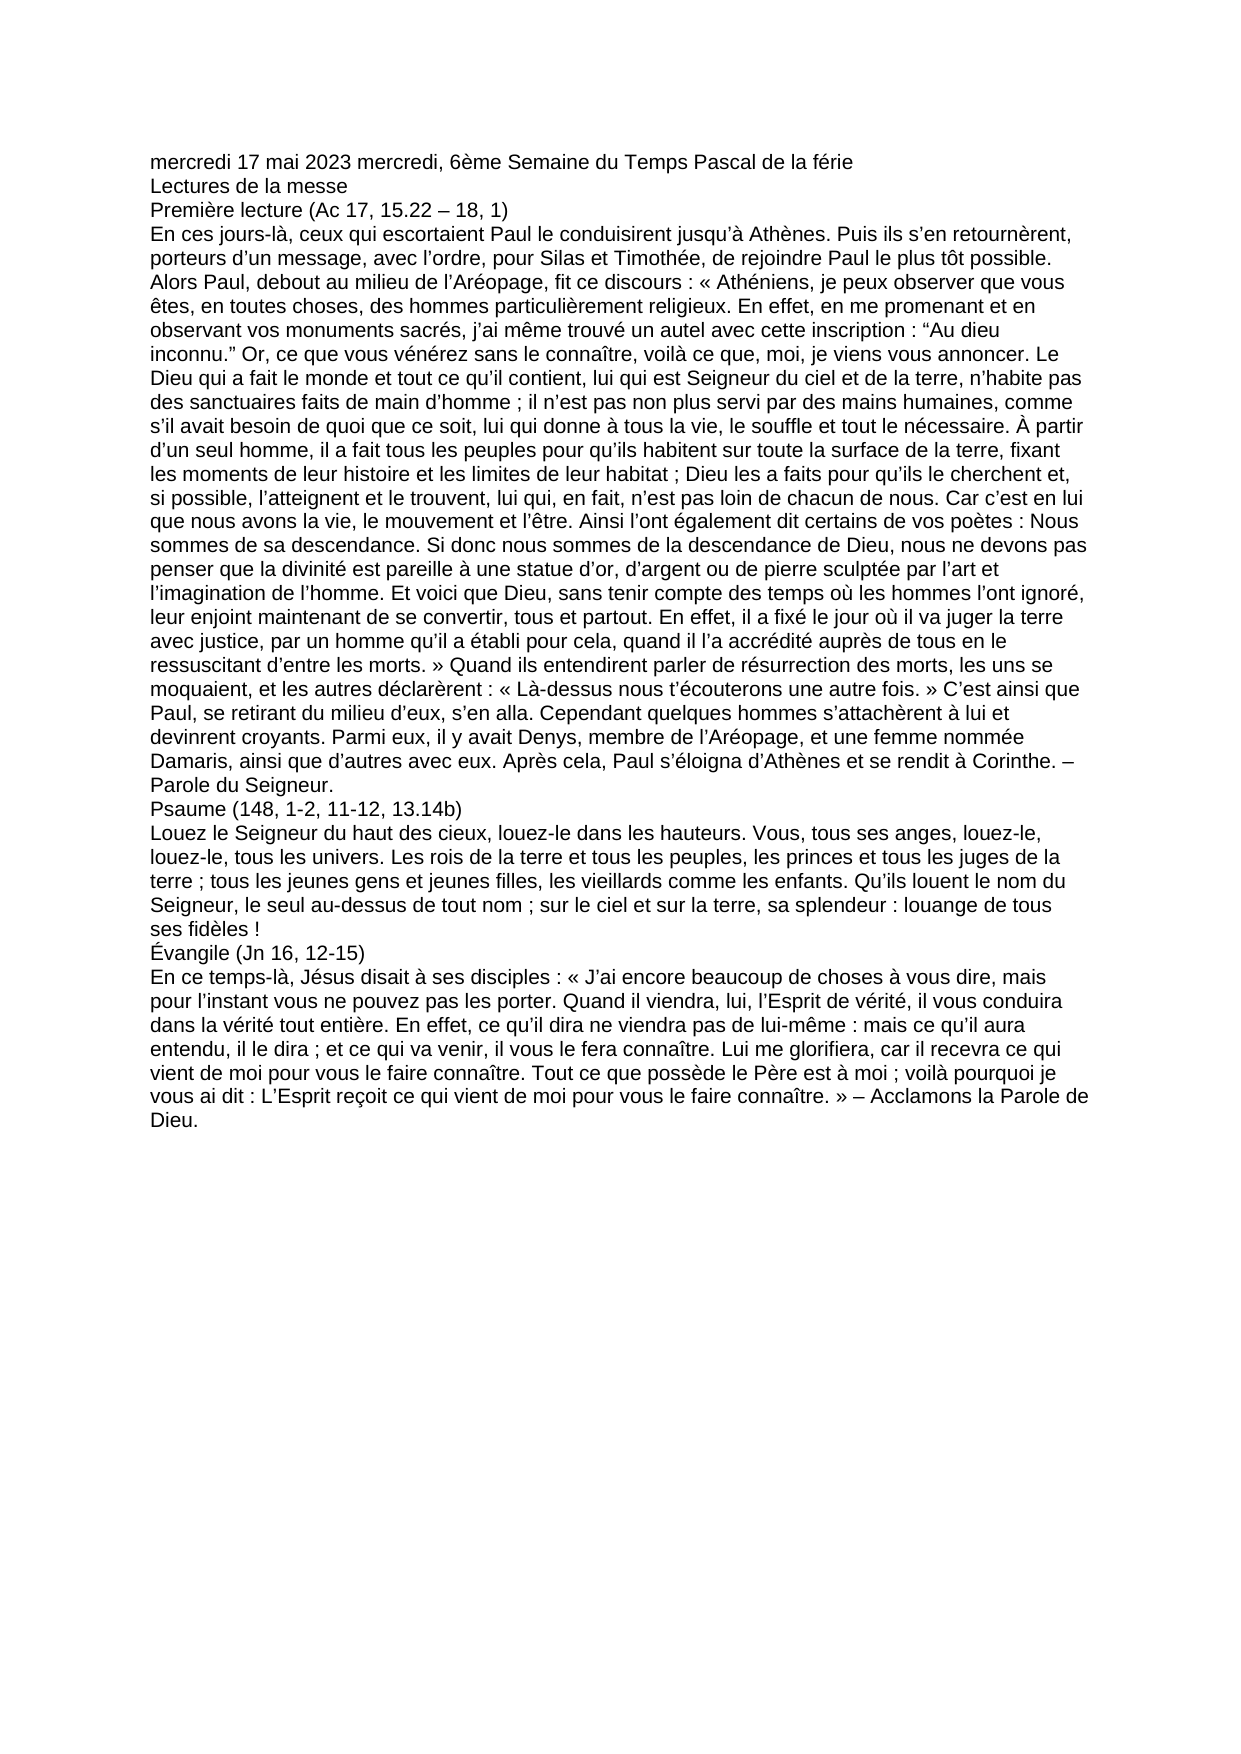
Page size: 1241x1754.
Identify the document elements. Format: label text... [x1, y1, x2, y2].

text En ce temps-là, Jésus disait à ses disciples : « J’ai encore beaucoup de choses à vous dire, mais pour l’instant vous ne pouvez pas les porter. Quand il viendra, lui, l’Esprit de vérité, il vous conduira dans la vérité tout entière. En effet, ce qu’il dira ne viendra pas de lui-même : mais ce qu’il aura entendu, il le dira ; et ce qui va venir, il vous le fera connaître. Lui me glorifiera, car il recevra ce qui vient de moi pour vous le faire connaître. Tout ce que possède le Père est à moi ; voilà pourquoi je vous ai dit : L’Esprit reçoit ce qui vient de moi pour vous le faire connaître. » – Acclamons la Parole de Dieu. [150, 964, 1090, 1132]
text En ces jours-là, ceux qui escortaient Paul le conduisirent jusqu’à Athènes. Puis ils s’en retournèrent, porteurs d’un message, avec l’ordre, pour Silas et Timothée, de rejoindre Paul le plus tôt possible. Alors Paul, debout au milieu de l’Aréopage, fit ce discours : « Athéniens, je peux observer que vous êtes, en toutes choses, des hommes particulièrement religieux. En effet, en me promenant et en observant vos monuments sacrés, j’ai même trouvé un autel avec cette inscription : “Au dieu inconnu.” Or, ce que vous vénérez sans le connaître, voilà ce que, moi, je viens vous annoncer. Le Dieu qui a fait le monde et tout ce qu’il contient, lui qui est Seigneur du ciel et de la terre, n’habite pas des sanctuaires faits de main d’homme ; il n’est pas non plus servi par des mains humaines, comme s’il avait besoin de quoi que ce soit, lui qui donne à tous la vie, le souffle et tout le nécessaire. À partir d’un seul homme, il a fait tous les peuples pour qu’ils habitent sur toute la surface de la terre, fixant les moments de leur histoire et les limites de leur habitat ; Dieu les a faits pour qu’ils le cherchent et, si possible, l’atteignent et le trouvent, lui qui, en fait, n’est pas loin de chacun de nous. Car c’est en lui que nous avons la vie, le mouvement et l’être. Ainsi l’ont également dit certains de vos poètes : Nous sommes de sa descendance. Si donc nous sommes de la descendance de Dieu, nous ne devons pas penser que la divinité est pareille à une statue d’or, d’argent ou de pierre sculptée par l’art et l’imagination de l’homme. Et voici que Dieu, sans tenir compte des temps où les hommes l’ont ignoré, leur enjoint maintenant de se convertir, tous et partout. En effet, il a fixé le jour où il va juger la terre avec justice, par un homme qu’il a établi pour cela, quand il l’a accrédité auprès de tous en le ressuscitant d’entre les morts. » Quand ils entendirent parler de résurrection des morts, les uns se moquaient, et les autres déclarèrent : « Là-dessus nous t’écouterons une autre fois. » C’est ainsi que Paul, se retirant du milieu d’eux, s’en alla. Cependant quelques hommes s’attachèrent à lui et devinrent croyants. Parmi eux, il y avait Denys, membre de l’Aréopage, et une femme nommée Damaris, ainsi que d’autres avec eux. Après cela, Paul s’éloigna d’Athènes et se rendit à Corinthe. – Parole du Seigneur. [150, 222, 1090, 797]
text Louez le Seigneur du haut des cieux, louez-le dans les hauteurs. Vous, tous ses anges, louez-le, louez-le, tous les univers. Les rois de la terre et tous les peuples, les princes et tous les juges de la terre ; tous les jeunes gens et jeunes filles, les vieillards comme les enfants. Qu’ils louent le nom du Seigneur, le seul au-dessus de tout nom ; sur le ciel et sur la terre, sa splendeur : louange de tous ses fidèles ! [150, 821, 1090, 941]
